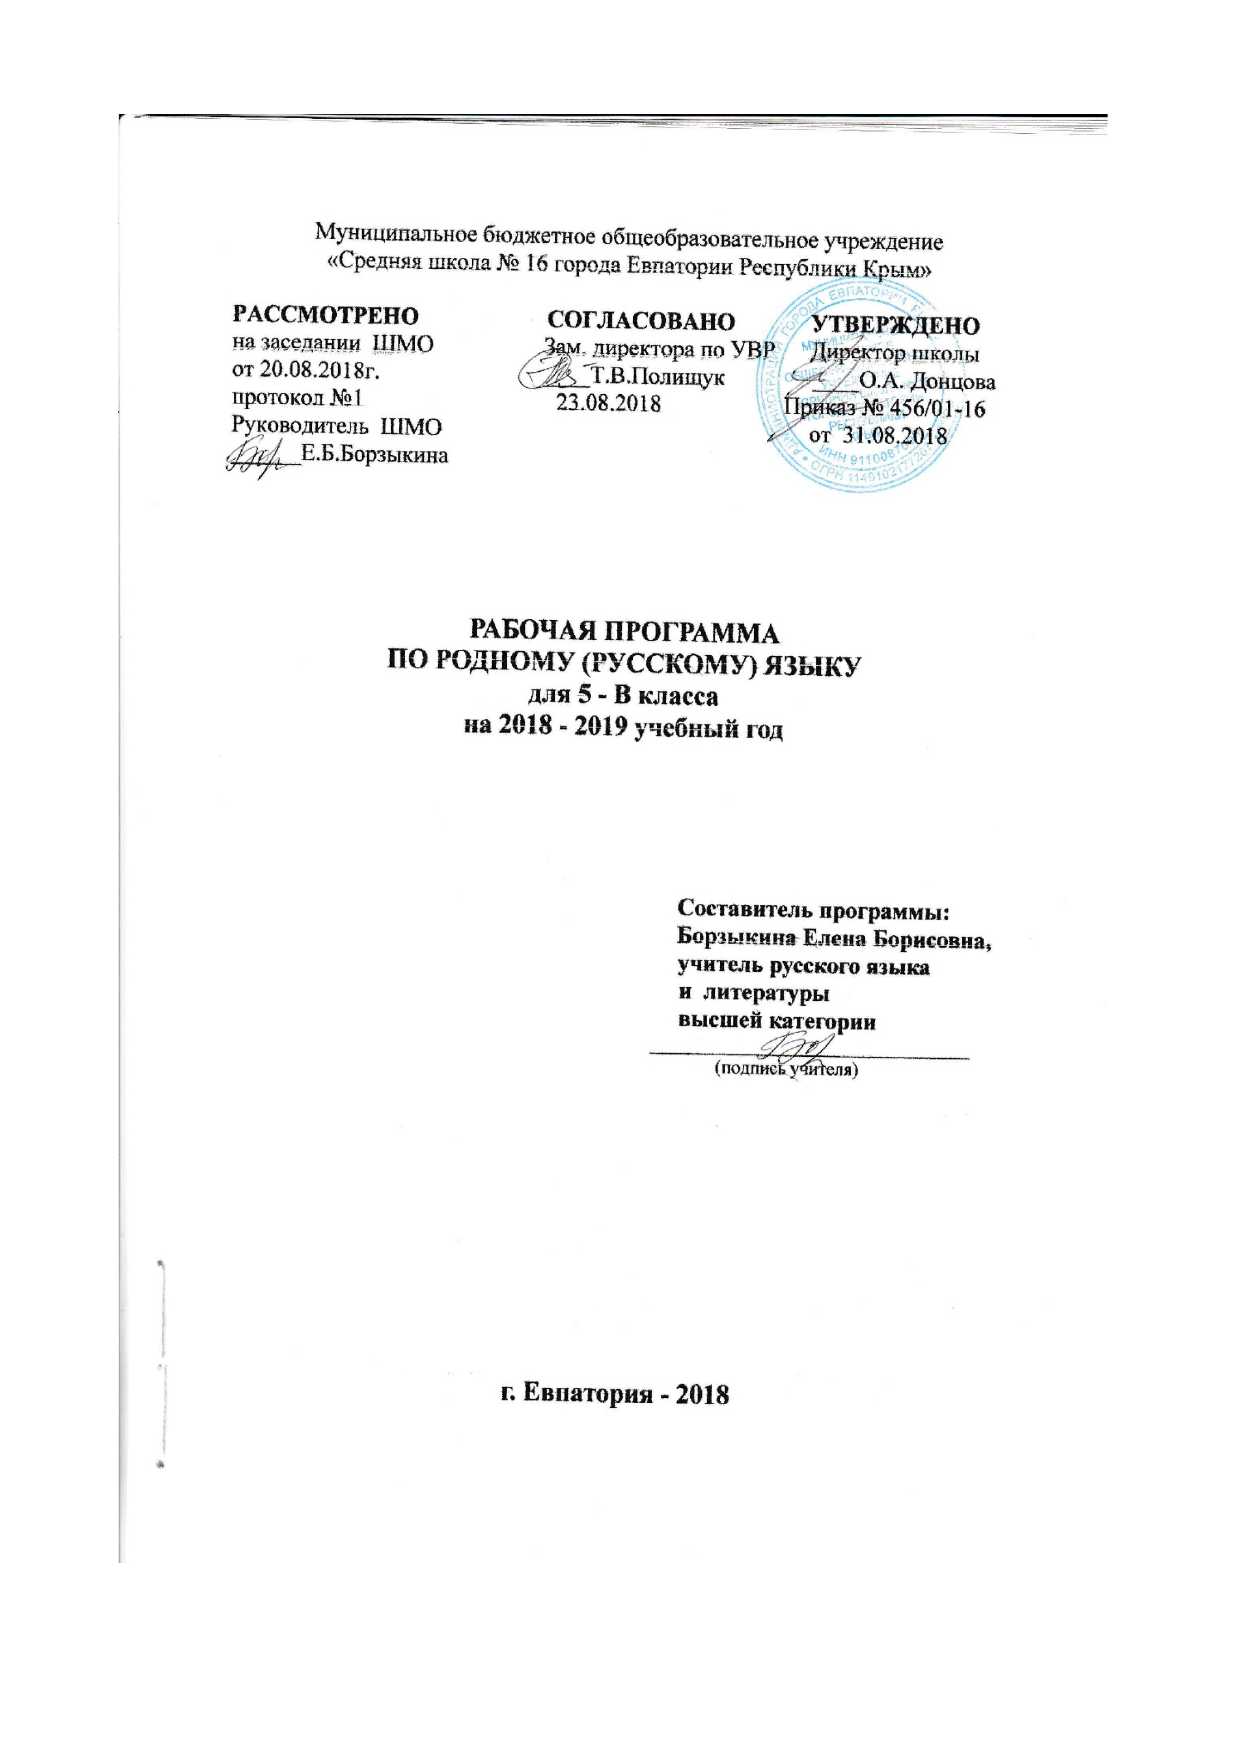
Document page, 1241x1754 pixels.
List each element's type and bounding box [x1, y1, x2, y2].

picture [118, 114, 1108, 1563]
